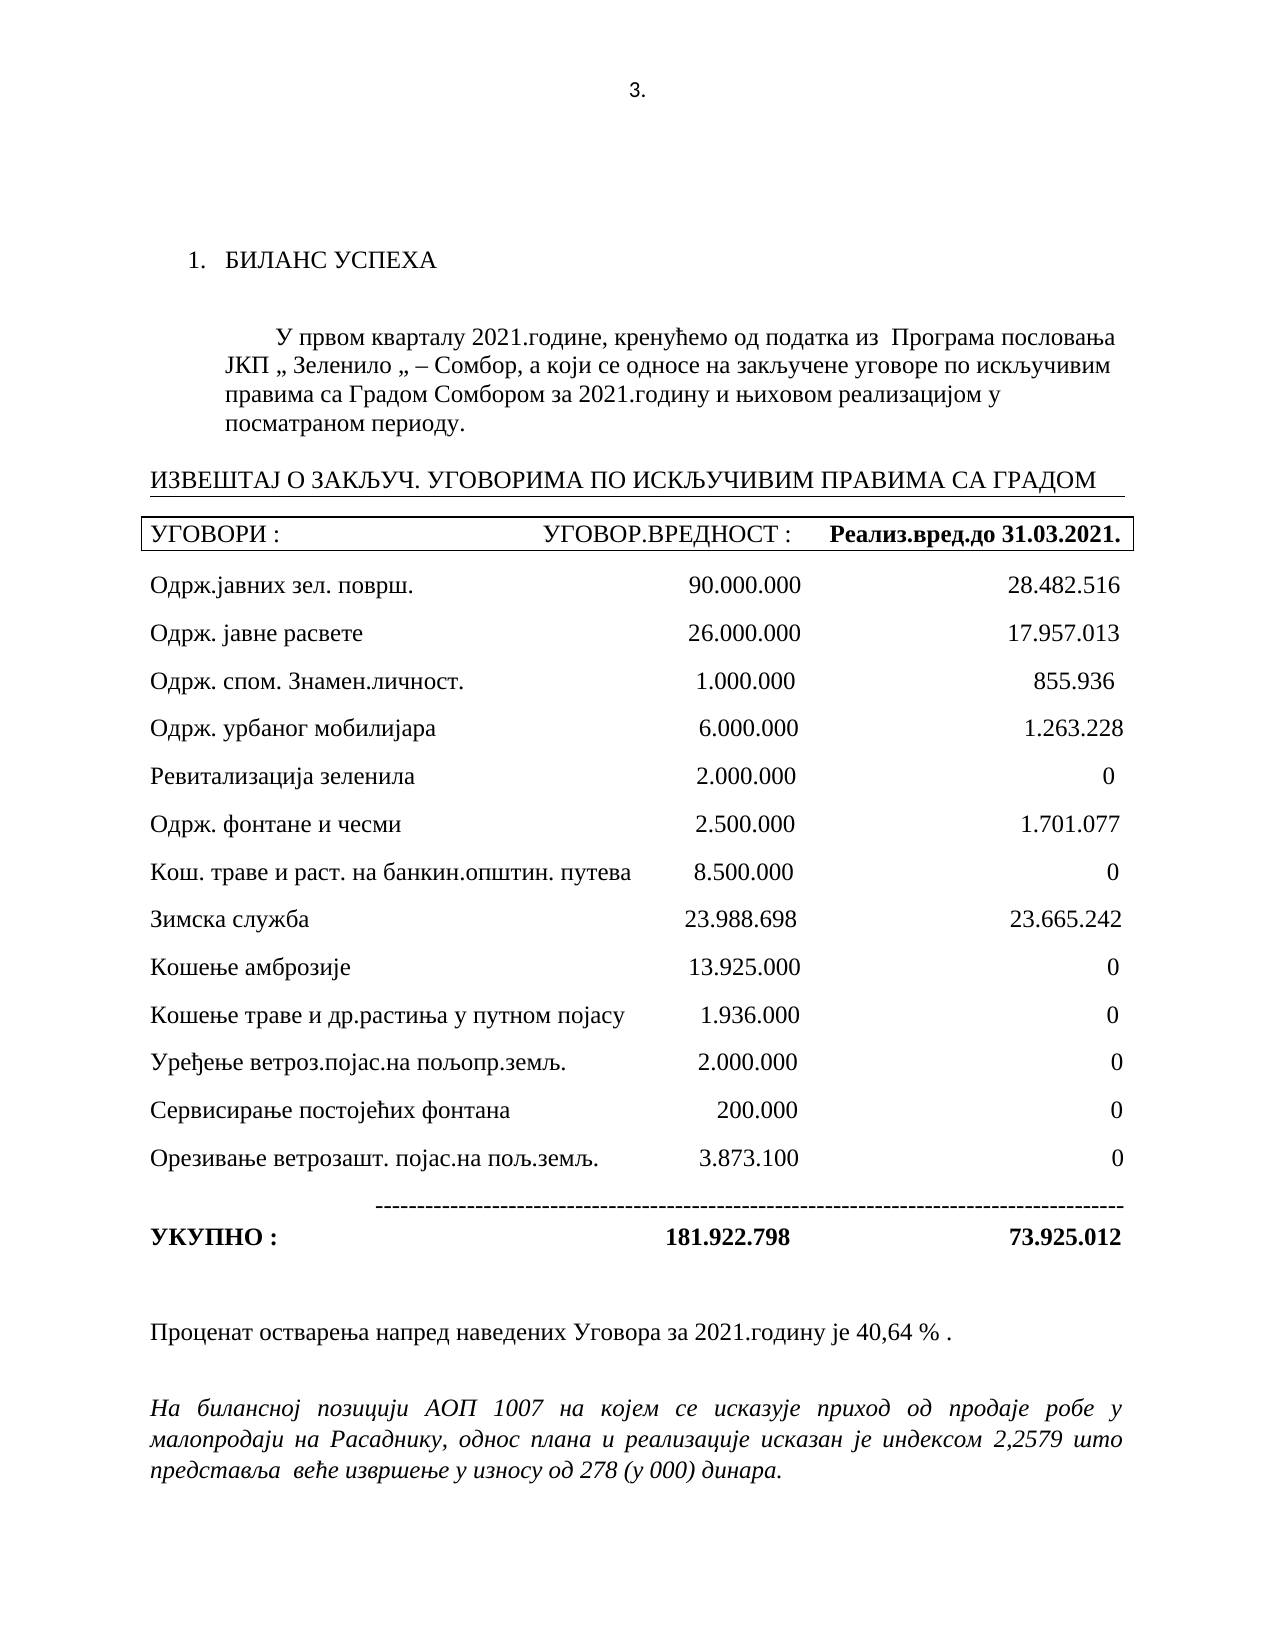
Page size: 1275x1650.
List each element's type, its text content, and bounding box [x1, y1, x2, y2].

text Проценат остварења напред наведених Уговора за 2021.годину је 40,64 % . [150, 1317, 1125, 1346]
text УГОВОРИ : УГОВОР.ВРЕДНОСТ : Реализ.вред.до 31.03.2021. [142, 518, 1133, 550]
text Одрж. урбаног мобилијара 6.000.000 1.263.228 [150, 713, 1125, 742]
text Кош. траве и раст. на банкин.општин. путева 8.500.000 0 [150, 857, 1125, 885]
list У првом кварталу 2021.године, кренућемо од податка из Програма пословања ЈКП „ Зеленило „ – Сомбор, а који се односе на закључене уговоре по искључивим правима са Градом Сомбором за 2021.годину и њиховом реализацијом у посматраном периоду. [225, 322, 1125, 437]
text Одрж. спом. Знамен.личност. 1.000.000 855.936 [150, 666, 1125, 694]
text Ревитализација зеленила 2.000.000 0 [150, 761, 1125, 790]
text Уређење ветроз.појас.на пољопр.земљ. 2.000.000 0 [150, 1047, 1125, 1076]
text Одрж.јавних зел. површ. 90.000.000 28.482.516 [150, 570, 1125, 599]
text Одрж. фонтане и чесми 2.500.000 1.701.077 [150, 809, 1125, 838]
text Кошење траве и др.растиња у путном појасу 1.936.000 0 [150, 1000, 1125, 1028]
text Кошење амброзије 13.925.000 0 [150, 952, 1125, 981]
text ------------------------------------------------------------------------------------------ УКУПНО : 181.922.798 73.925.012 [150, 1191, 1125, 1250]
text Орезивање ветрозашт. појас.на пољ.земљ. 3.873.100 0 [150, 1143, 1125, 1172]
text Сервисирање постојећих фонтана 200.000 0 [150, 1095, 1125, 1124]
text ИЗВЕШТАЈ О ЗАКЉУЧ. УГОВОРИМА ПО ИСКЉУЧИВИМ ПРАВИМА СА ГРАДОМ [150, 466, 1125, 496]
text Одрж. јавне расвете 26.000.000 17.957.013 [150, 618, 1125, 647]
list БИЛАНС УСПЕХА [187, 245, 1125, 274]
text Зимска служба 23.988.698 23.665.242 [150, 904, 1125, 933]
text На билансној позицији АОП 1007 на којем се исказује приход од продаје робе у малопродаји на Расаднику, однос плана и реализације исказан је индексом 2,2579 што представља веће извршење у износу од 278 (у 000) динара. [150, 1393, 1125, 1484]
